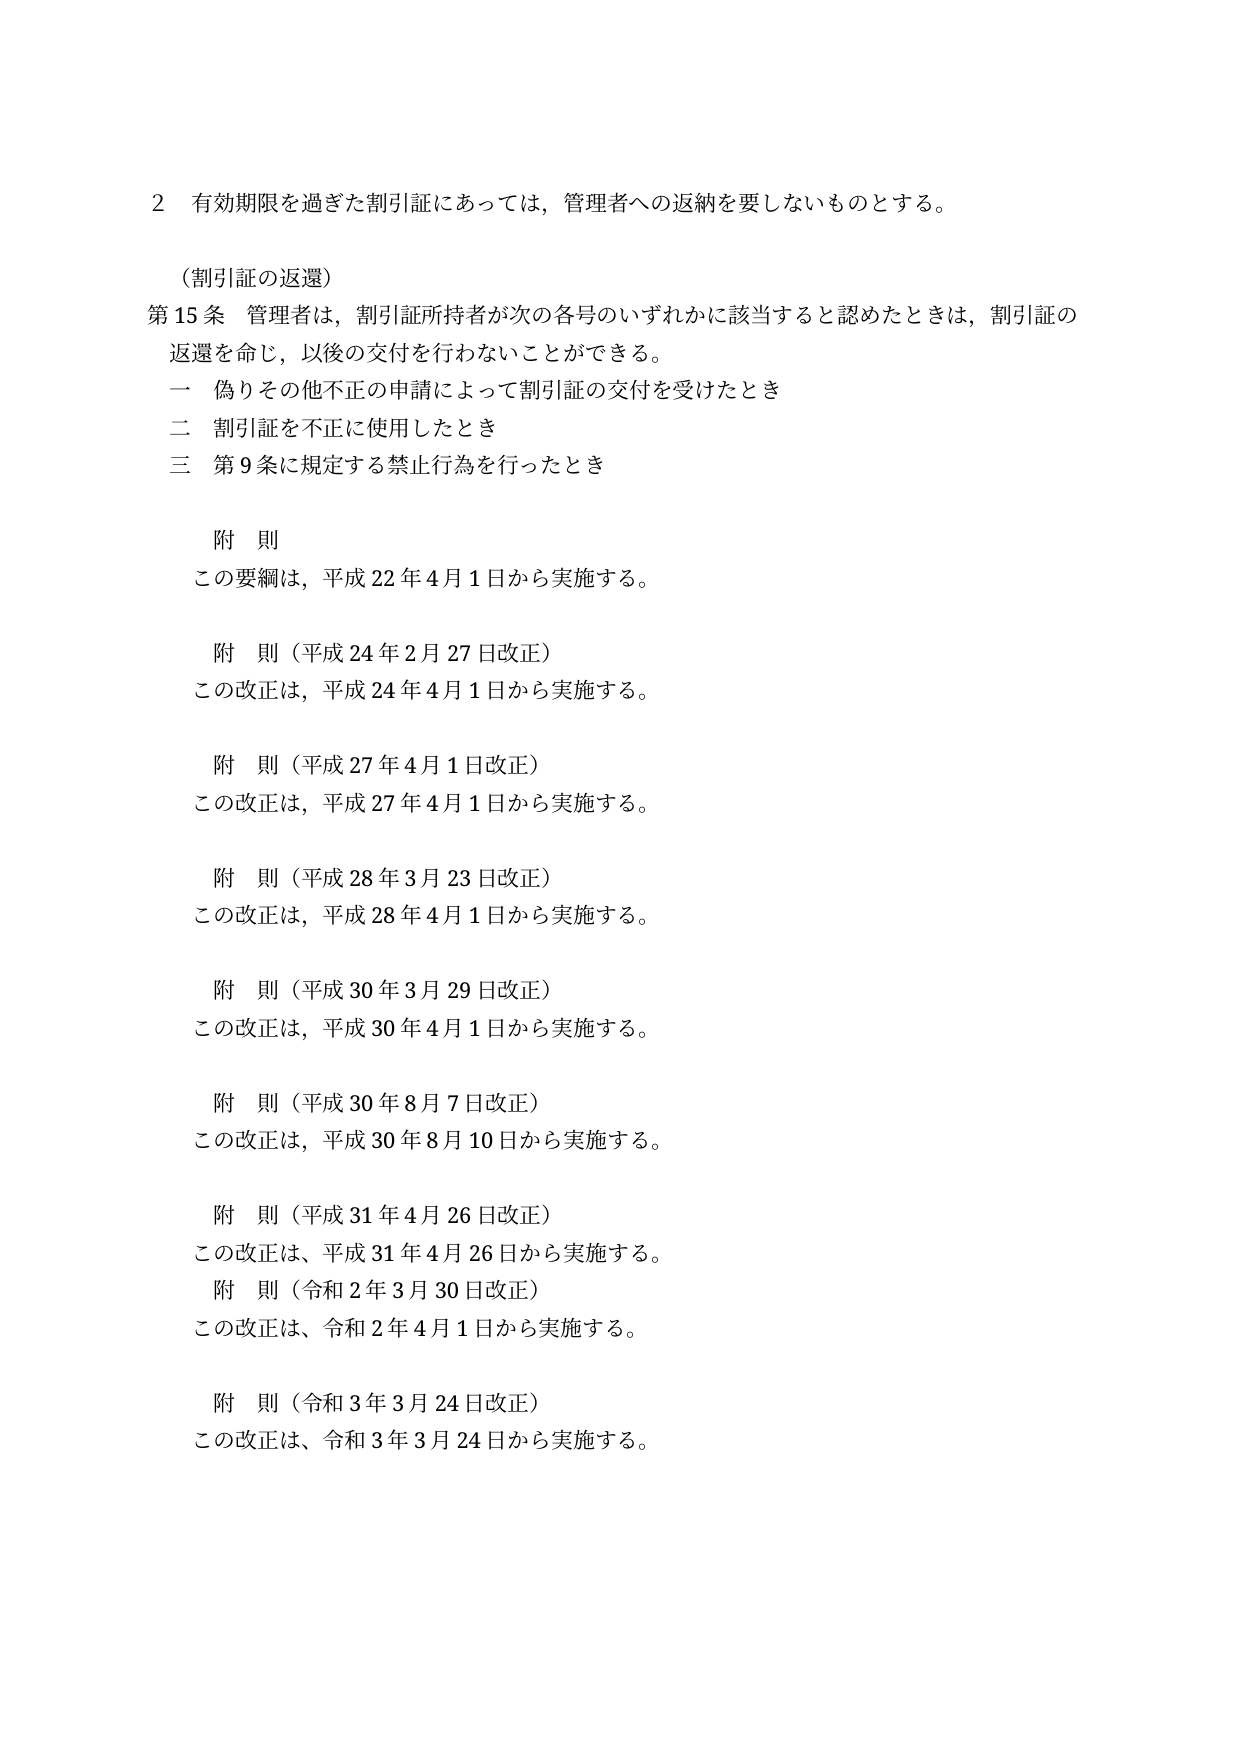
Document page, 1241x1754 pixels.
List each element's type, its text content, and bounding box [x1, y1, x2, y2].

text この改正は、令和2年4月1日から実施する。 [169, 1308, 1092, 1346]
text 附 則（平成28年3月23日改正） [148, 858, 1092, 896]
text 三 第9条に規定する禁止行為を行ったとき [169, 446, 1092, 483]
text この改正は，平成30年8月10日から実施する。 [148, 1121, 1092, 1158]
text 附 則（平成31年4月26日改正） [191, 1196, 1092, 1233]
text 二 割引証を不正に使用したとき [169, 408, 1092, 446]
text ２ 有効期限を過ぎた割引証にあっては，管理者への返納を要しないものとする。 [148, 183, 1092, 221]
text この改正は，平成28年4月1日から実施する。 [148, 896, 1092, 933]
text この改正は、平成31年4月26日から実施する。 [169, 1233, 1092, 1271]
text この改正は，平成24年4月1日から実施する。 [148, 671, 1092, 708]
text 附 則 [148, 521, 1092, 558]
text （割引証の返還） [169, 258, 1092, 296]
text 附 則（令和2年3月30日改正） [169, 1271, 1092, 1308]
text この改正は、令和3年3月24日から実施する。 [169, 1421, 1092, 1458]
text 一 偽りその他不正の申請によって割引証の交付を受けたとき [169, 371, 1092, 408]
text 附 則（平成30年8月7日改正） [148, 1083, 1092, 1121]
text この改正は，平成27年4月1日から実施する。 [148, 783, 1092, 821]
text 附 則（平成27年4月1日改正） [148, 746, 1092, 783]
text 附 則（令和3年3月24日改正） [191, 1383, 1092, 1421]
text 第15条 管理者は，割引証所持者が次の各号のいずれかに該当すると認めたときは，割引証の返還を命じ，以後の交付を行わないことができる。 [148, 296, 1092, 371]
text この要綱は，平成22年4月1日から実施する。 [148, 558, 1092, 596]
text 附 則（平成30年3月29日改正） [148, 971, 1092, 1008]
text この改正は，平成30年4月1日から実施する。 [148, 1008, 1092, 1046]
text 附 則（平成24年2月27日改正） [148, 633, 1092, 671]
